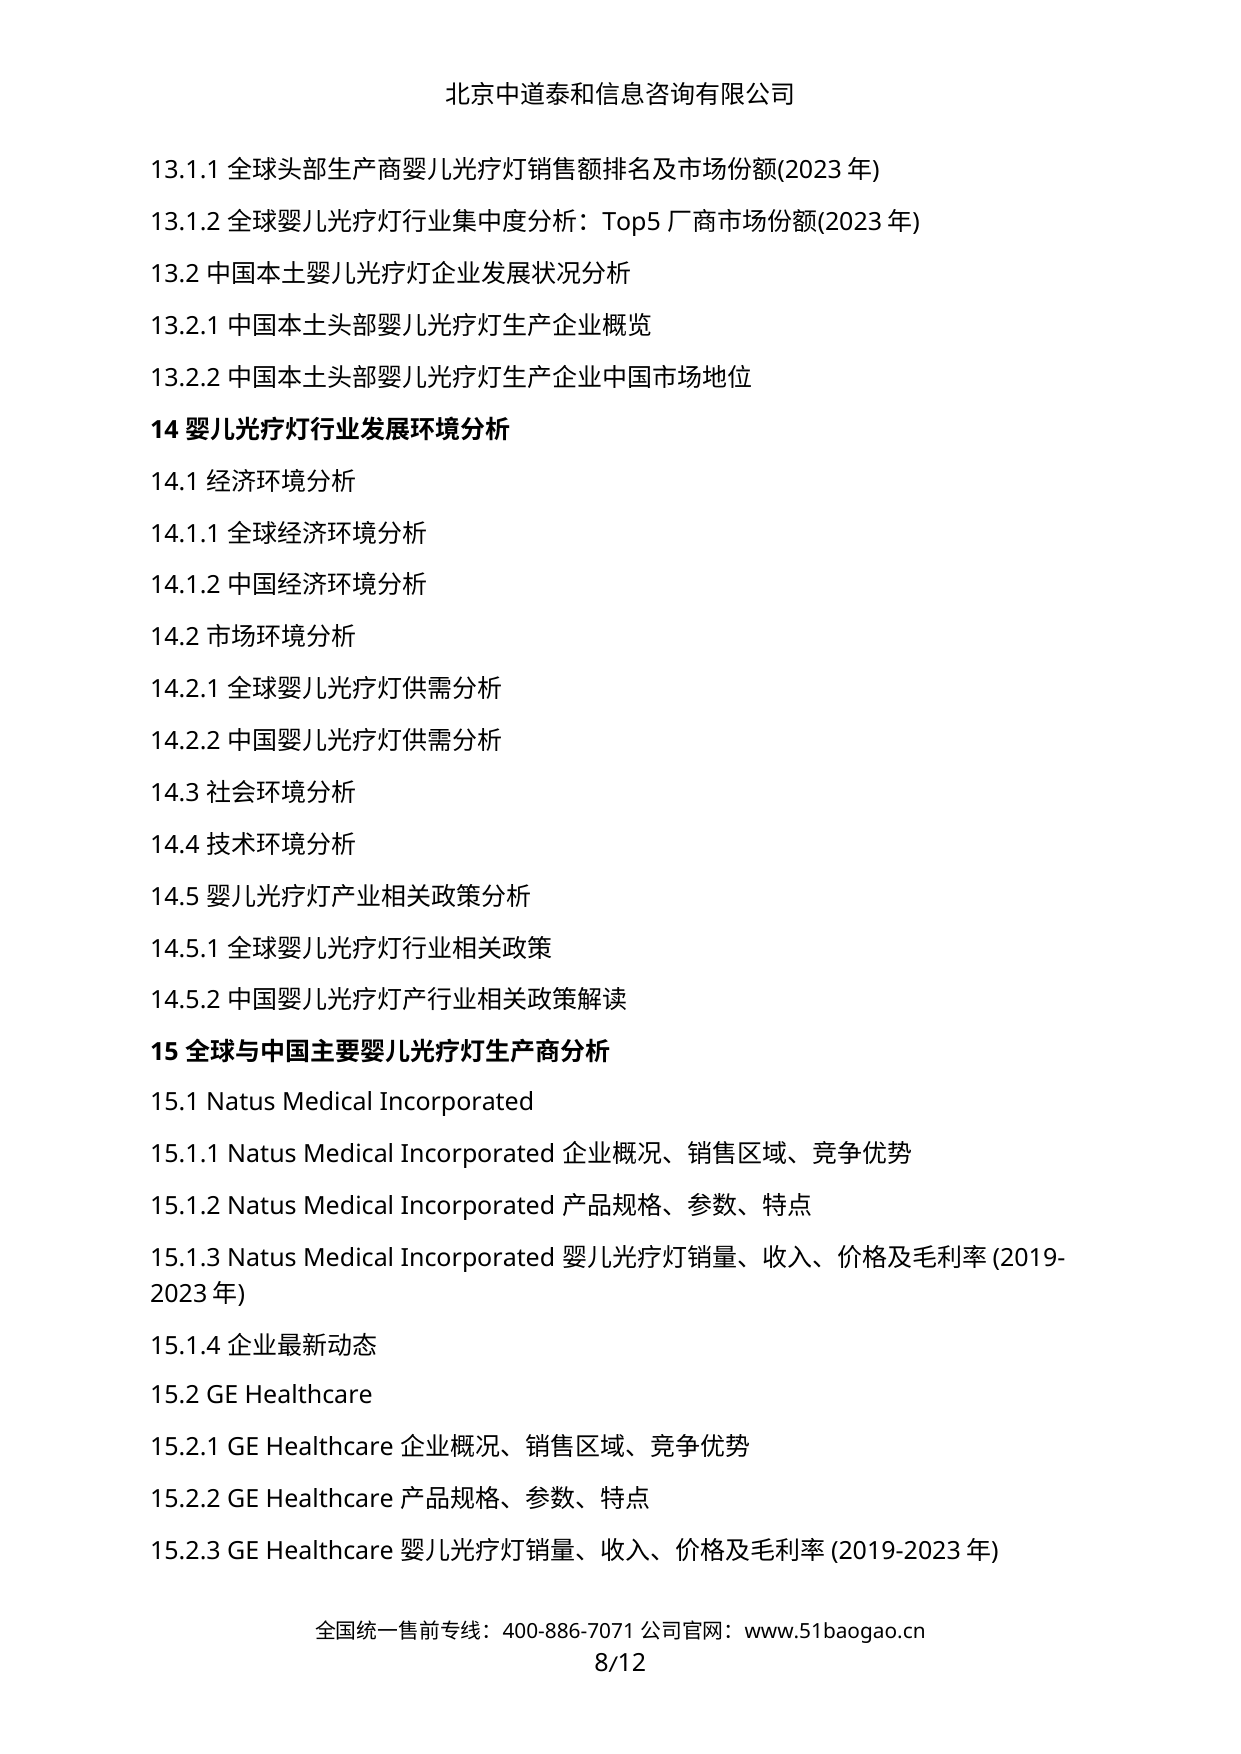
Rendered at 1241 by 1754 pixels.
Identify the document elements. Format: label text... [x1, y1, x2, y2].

text 14 婴儿光疗灯行业发展环境分析 [150, 409, 1090, 446]
text 15.2.1 GE Healthcare 企业概况、销售区域、竞争优势 [150, 1427, 1090, 1463]
text 13.2 中国本土婴儿光疗灯企业发展状况分析 [150, 254, 1090, 290]
text 15.1.2 Natus Medical Incorporated 产品规格、参数、特点 [150, 1185, 1090, 1222]
text 13.2.2 中国本土头部婴儿光疗灯生产企业中国市场地位 [150, 357, 1090, 394]
text 14.5.1 全球婴儿光疗灯行业相关政策 [150, 928, 1090, 964]
text 14.5.2 中国婴儿光疗灯产行业相关政策解读 [150, 980, 1090, 1016]
text 13.1.2 全球婴儿光疗灯行业集中度分析：Top5 厂商市场份额(2023年) [150, 202, 1090, 238]
text 14.2.2 中国婴儿光疗灯供需分析 [150, 721, 1090, 757]
text 13.1.1 全球头部生产商婴儿光疗灯销售额排名及市场份额(2023年) [150, 150, 1090, 186]
text 14.2 市场环境分析 [150, 617, 1090, 653]
text 15 全球与中国主要婴儿光疗灯生产商分析 [150, 1032, 1090, 1068]
text 14.5 婴儿光疗灯产业相关政策分析 [150, 876, 1090, 912]
text 15.2.3 GE Healthcare 婴儿光疗灯销量、收入、价格及毛利率 (2019-2023年) [150, 1531, 1090, 1567]
text 15.1.4 企业最新动态 [150, 1325, 1090, 1362]
text 14.4 技术环境分析 [150, 824, 1090, 861]
text 15.2.2 GE Healthcare 产品规格、参数、特点 [150, 1479, 1090, 1515]
text 14.2.1 全球婴儿光疗灯供需分析 [150, 669, 1090, 705]
text 15.1.1 Natus Medical Incorporated 企业概况、销售区域、竞争优势 [150, 1133, 1090, 1170]
text 14.3 社会环境分析 [150, 772, 1090, 809]
text 13.2.1 中国本土头部婴儿光疗灯生产企业概览 [150, 306, 1090, 342]
text 14.1.1 全球经济环境分析 [150, 513, 1090, 549]
text 15.2 GE Healthcare [150, 1377, 1090, 1411]
text 14.1.2 中国经济环境分析 [150, 565, 1090, 601]
text 15.1.3 Natus Medical Incorporated 婴儿光疗灯销量、收入、价格及毛利率 (2019-2023年) [150, 1237, 1090, 1310]
text 14.1 经济环境分析 [150, 461, 1090, 497]
text 15.1 Natus Medical Incorporated [150, 1084, 1090, 1118]
